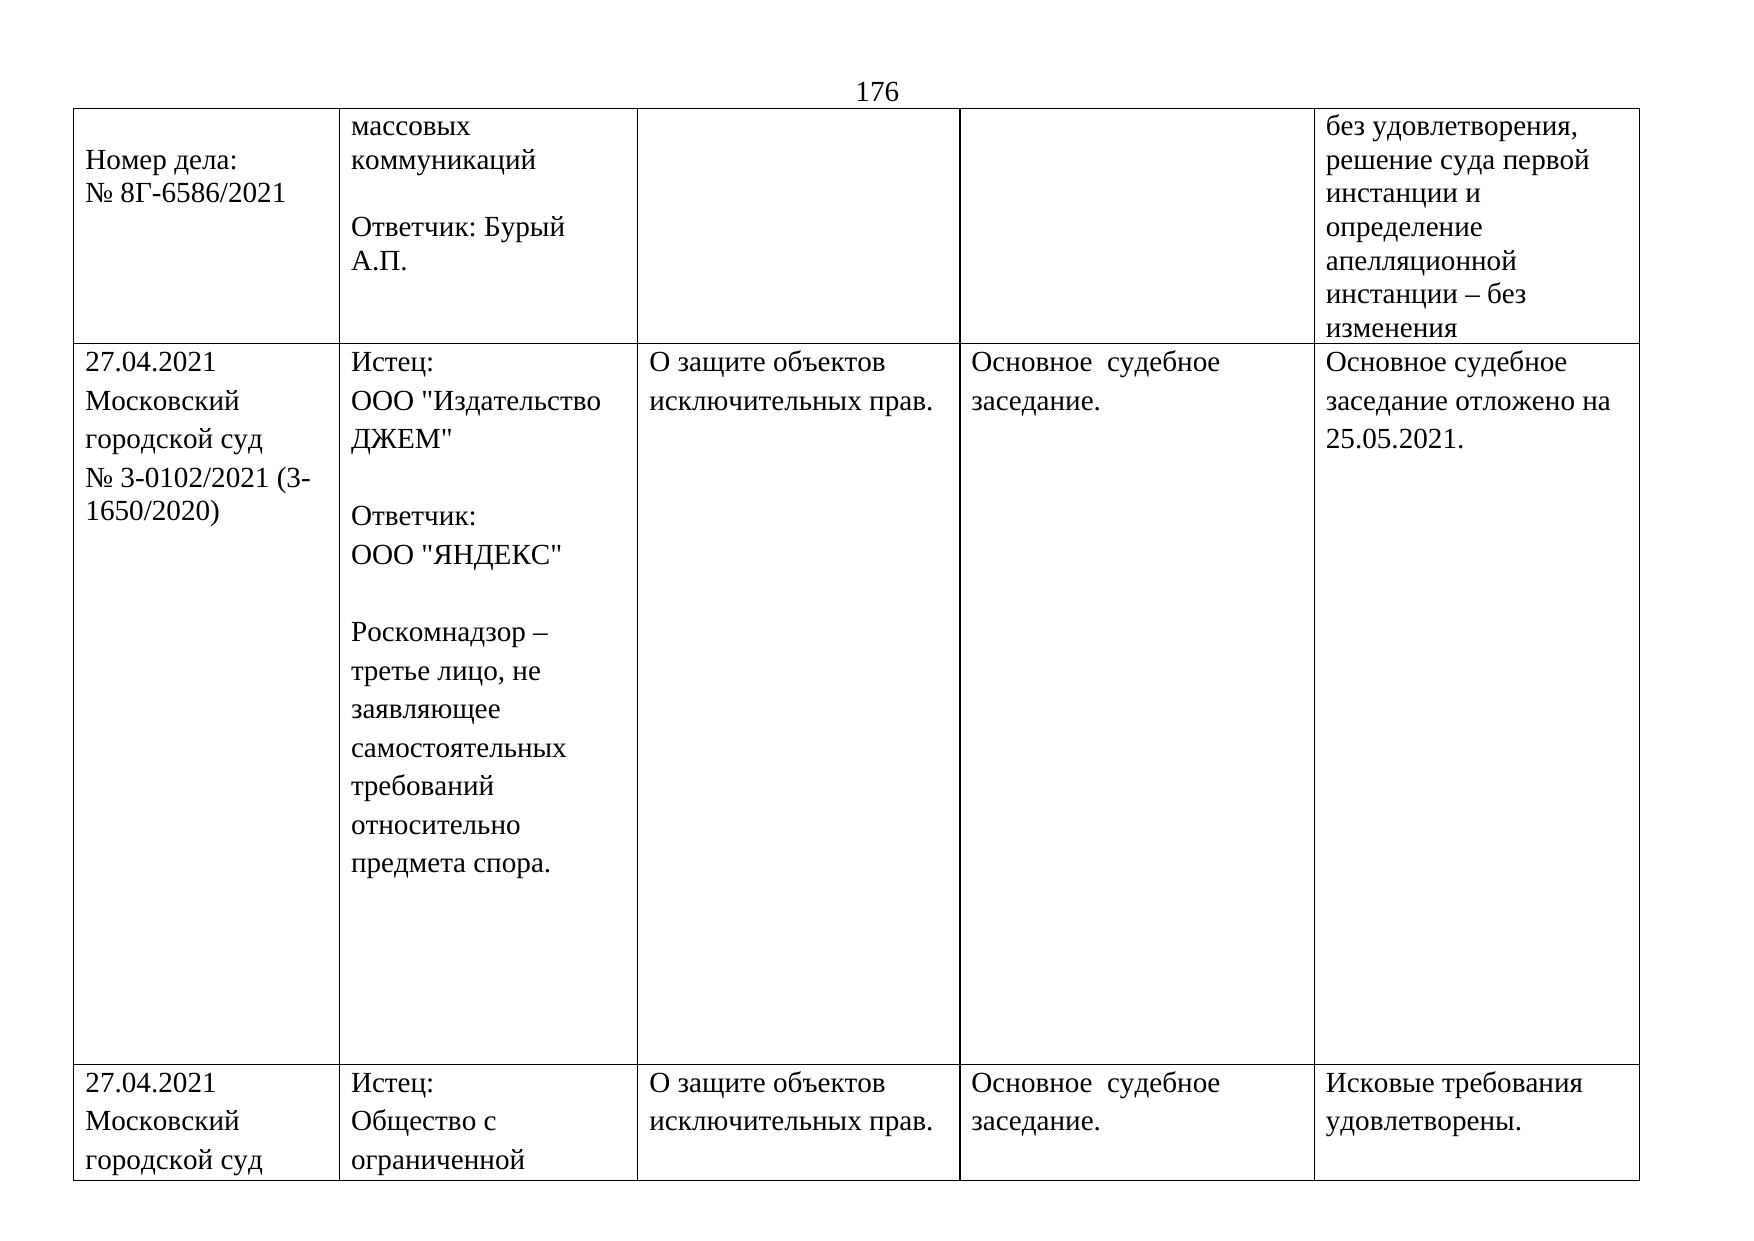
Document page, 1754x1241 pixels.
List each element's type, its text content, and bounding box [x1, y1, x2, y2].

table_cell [340, 109, 637, 343]
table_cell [638, 1065, 959, 1180]
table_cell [340, 1065, 637, 1180]
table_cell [74, 1065, 339, 1180]
table_cell Истец: ООО "Издательство ДЖЕМ" Ответчик: ООО "ЯНДЕКС" Роскомнадзор – третье лицо, не заявляющее самостоятельных требований относительно предмета спора. [340, 344, 637, 1064]
table_cell Основное судебное заседание. [961, 344, 1314, 1064]
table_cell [1315, 1065, 1639, 1180]
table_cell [961, 109, 1314, 343]
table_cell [961, 1065, 1314, 1180]
table_cell О защите объектов исключительных прав. [638, 344, 959, 1064]
table_cell Основное судебное заседание отложено на 25.05.2021. [1315, 344, 1639, 1064]
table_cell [1315, 109, 1639, 343]
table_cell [74, 109, 339, 343]
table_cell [638, 109, 959, 343]
table_cell 27.04.2021 Московский городской суд № 3-0102/2021 (3-1650/2020) [74, 344, 339, 1064]
